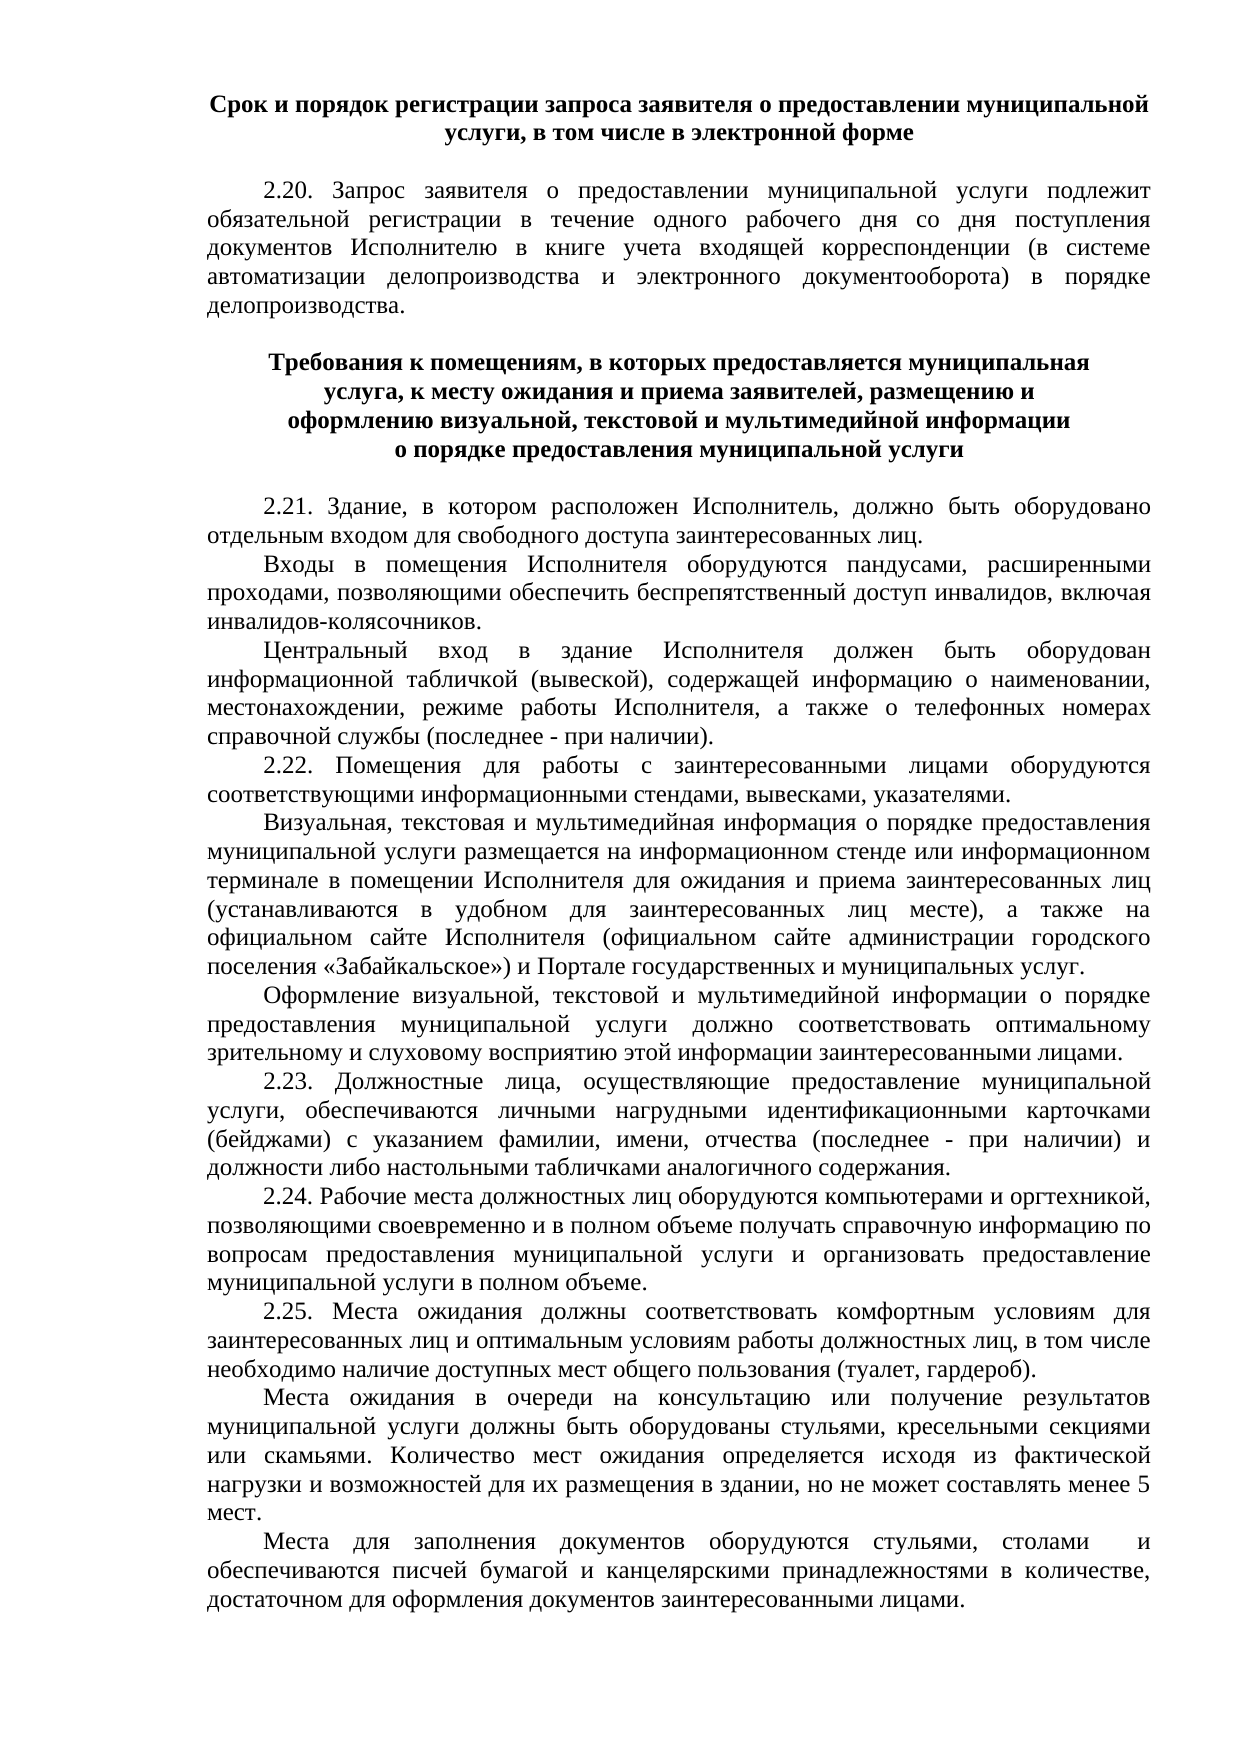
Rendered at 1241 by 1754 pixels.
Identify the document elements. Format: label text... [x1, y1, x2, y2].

text услуга, к месту ожидания и приема заявителей, размещению и [207, 376, 1152, 405]
text 2.20. Запрос заявителя о предоставлении муниципальной услуги подлежит обязательной регистрации в течение одного рабочего дня со дня поступления документов Исполнителю в книге учета входящей корреспонденции (в системе автоматизации делопроизводства и электронного документооборота) в порядке делопроизводства. [207, 175, 1152, 319]
text Входы в помещения Исполнителя оборудуются пандусами, расширенными проходами, позволяющими обеспечить беспрепятственный доступ инвалидов, включая инвалидов-колясочников. [207, 549, 1152, 635]
text Визуальная, текстовая и мультимедийная информация о порядке предоставления муниципальной услуги размещается на информационном стенде или информационном терминале в помещении Исполнителя для ожидания и приема заинтересованных лиц (устанавливаются в удобном для заинтересованных лиц месте), а также на официальном сайте Исполнителя (официальном сайте администрации городского поселения «Забайкальское») и Портале государственных и муниципальных услуг. [207, 807, 1152, 980]
text Требования к помещениям, в которых предоставляется муниципальная [207, 347, 1152, 376]
text Места для заполнения документов оборудуются стульями, столами и обеспечиваются писчей бумагой и канцелярскими принадлежностями в количестве, достаточном для оформления документов заинтересованными лицами. [207, 1526, 1152, 1612]
text Центральный вход в здание Исполнителя должен быть оборудован информационной табличкой (вывеской), содержащей информацию о наименовании, местонахождении, режиме работы Исполнителя, а также о телефонных номерах справочной службы (последнее - при наличии). [207, 635, 1152, 750]
text 2.23. Должностные лица, осуществляющие предоставление муниципальной услуги, обеспечиваются личными нагрудными идентификационными карточками (бейджами) с указанием фамилии, имени, отчества (последнее - при наличии) и должности либо настольными табличками аналогичного содержания. [207, 1066, 1152, 1181]
text Срок и порядок регистрации запроса заявителя о предоставлении муниципальной услуги, в том числе в электронной форме [207, 89, 1152, 146]
text 2.24. Рабочие места должностных лиц оборудуются компьютерами и оргтехникой, позволяющими своевременно и в полном объеме получать справочную информацию по вопросам предоставления муниципальной услуги и организовать предоставление муниципальной услуги в полном объеме. [207, 1181, 1152, 1296]
text Оформление визуальной, текстовой и мультимедийной информации о порядке предоставления муниципальной услуги должно соответствовать оптимальному зрительному и слуховому восприятию этой информации заинтересованными лицами. [207, 980, 1152, 1066]
text о порядке предоставления муниципальной услуги [207, 434, 1152, 462]
text оформлению визуальной, текстовой и мультимедийной информации [207, 405, 1152, 434]
text 2.21. Здание, в котором расположен Исполнитель, должно быть оборудовано отдельным входом для свободного доступа заинтересованных лиц. [207, 491, 1152, 549]
text 2.25. Места ожидания должны соответствовать комфортным условиям для заинтересованных лиц и оптимальным условиям работы должностных лиц, в том числе необходимо наличие доступных мест общего пользования (туалет, гардероб). [207, 1296, 1152, 1382]
text Места ожидания в очереди на консультацию или получение результатов муниципальной услуги должны быть оборудованы стульями, кресельными секциями или скамьями. Количество мест ожидания определяется исходя из фактической нагрузки и возможностей для их размещения в здании, но не может составлять менее 5 мест. [207, 1382, 1152, 1526]
text 2.22. Помещения для работы с заинтересованными лицами оборудуются соответствующими информационными стендами, вывесками, указателями. [207, 750, 1152, 807]
